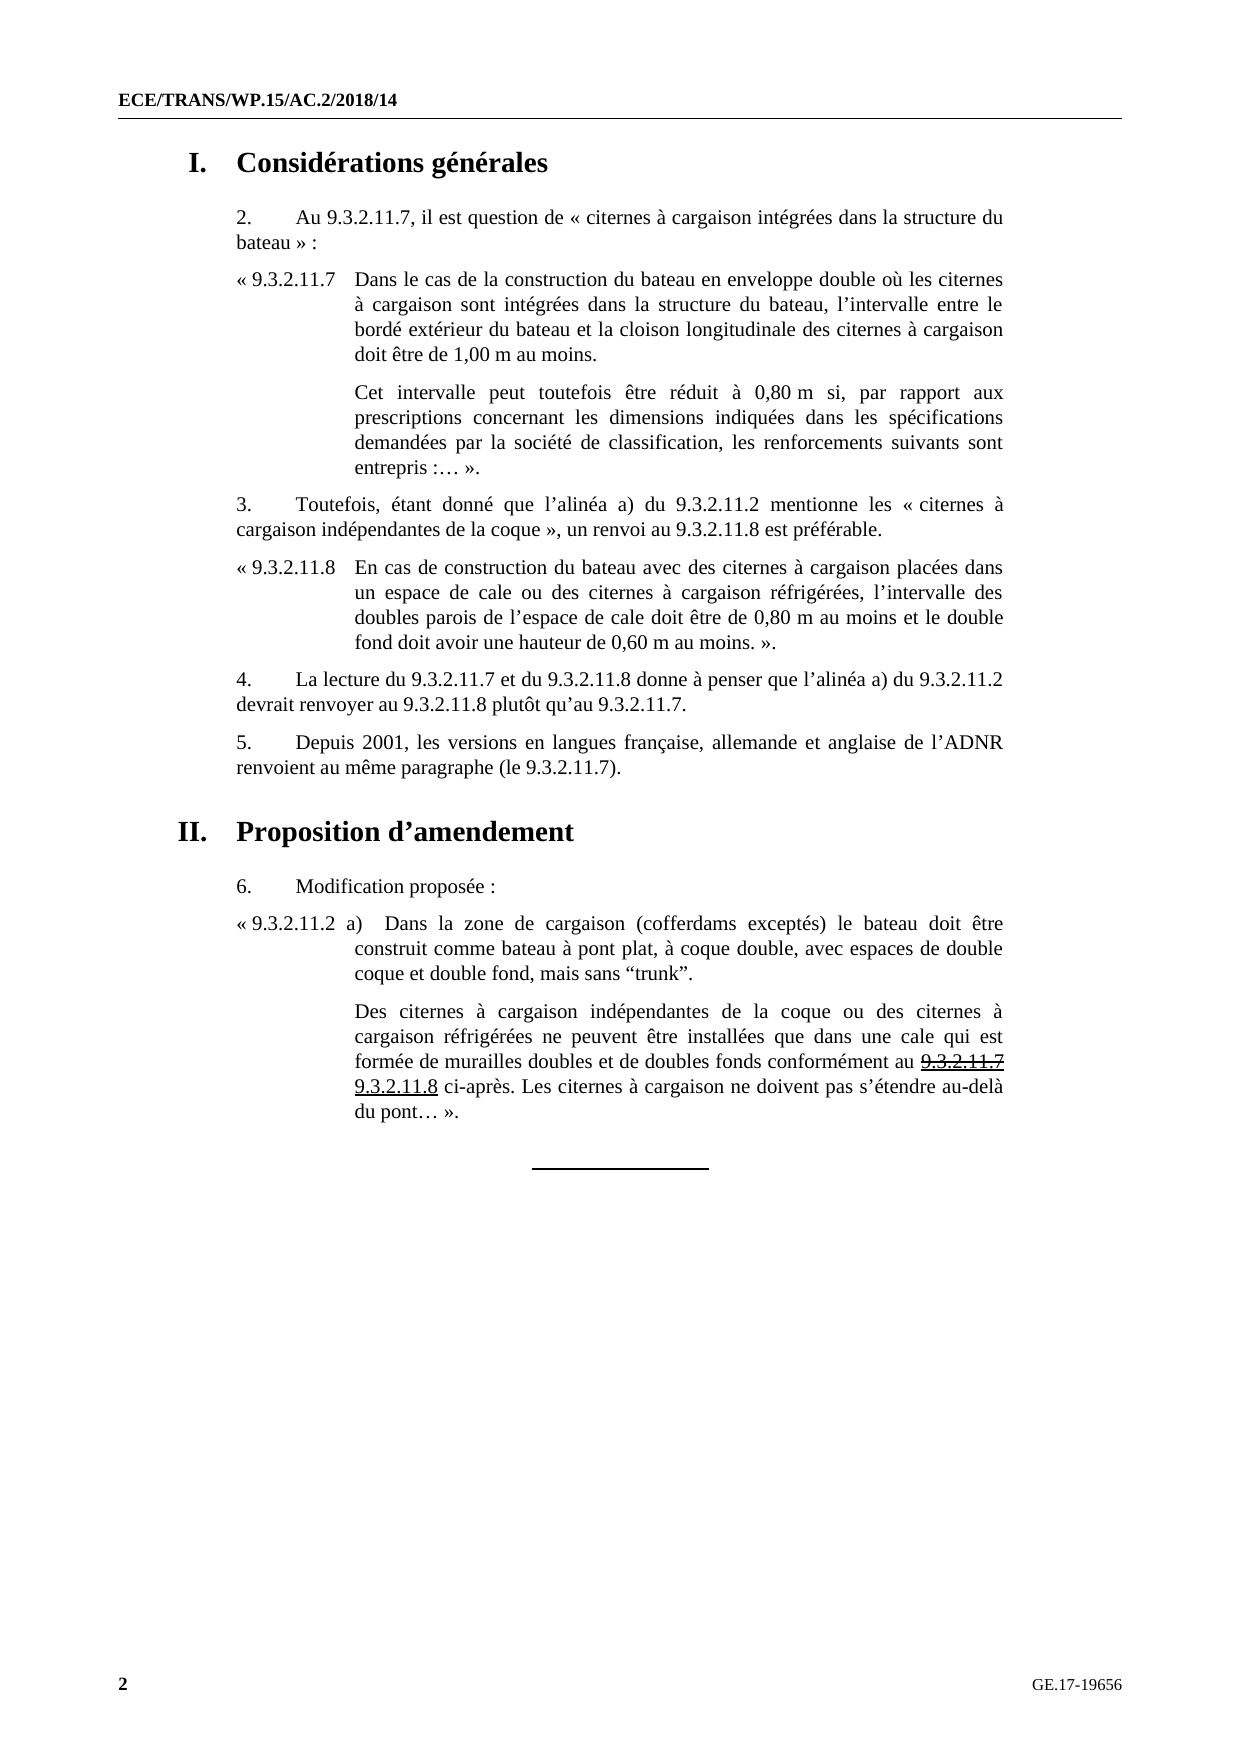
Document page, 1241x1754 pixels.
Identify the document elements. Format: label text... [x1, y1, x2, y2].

text « 9.3.2.11.2 a) Dans la zone de cargaison (cofferdams exceptés) le bateau doit être construit comme bateau à pont plat, à coque double, avec espaces de double coque et double fond, mais sans “trunk”. [236, 910, 1004, 985]
text Cet intervalle peut toutefois être réduit à 0,80 m si, par rapport aux prescriptions concernant les dimensions indiquées dans les spécifications demandées par la société de classification, les renforcements suivants sont entrepris :… ». [354, 379, 1004, 479]
text 6. Modification proposée : [236, 873, 1004, 898]
text II. Proposition d’amendement [177, 816, 1004, 848]
text « 9.3.2.11.8 En cas de construction du bateau avec des citernes à cargaison placées dans un espace de cale ou des citernes à cargaison réfrigérées, l’intervalle des doubles parois de l’espace de cale doit être de 0,80 m au moins et le double fond doit avoir une hauteur de 0,60 m au moins. ». [236, 554, 1004, 654]
text 2. Au 9.3.2.11.7, il est question de « citernes à cargaison intégrées dans la structure du bateau » : [236, 204, 1004, 254]
text 3. Toutefois, étant donné que l’alinéa a) du 9.3.2.11.2 mentionne les « citernes à cargaison indépendantes de la coque », un renvoi au 9.3.2.11.8 est préférable. [236, 491, 1004, 541]
text 5. Depuis 2001, les versions en langues française, allemande et anglaise de l’ADNR renvoient au même paragraphe (le 9.3.2.11.7). [236, 729, 1004, 779]
text Des citernes à cargaison indépendantes de la coque ou des citernes à cargaison réfrigérées ne peuvent être installées que dans une cale qui est formée de murailles doubles et de doubles fonds conformément au 9.3.2.11.7 9.3.2.11.8 ci-après. Les citernes à cargaison ne doivent pas s’étendre au-delà du pont… ». [354, 998, 1004, 1123]
text I. Considérations générales [118, 148, 1004, 179]
text « 9.3.2.11.7 Dans le cas de la construction du bateau en enveloppe double où les citernes à cargaison sont intégrées dans la structure du bateau, l’intervalle entre le bordé extérieur du bateau et la cloison longitudinale des citernes à cargaison doit être de 1,00 m au moins. [236, 266, 1004, 366]
text 4. La lecture du 9.3.2.11.7 et du 9.3.2.11.8 donne à penser que l’alinéa a) du 9.3.2.11.2 devrait renvoyer au 9.3.2.11.8 plutôt qu’au 9.3.2.11.7. [236, 666, 1004, 716]
